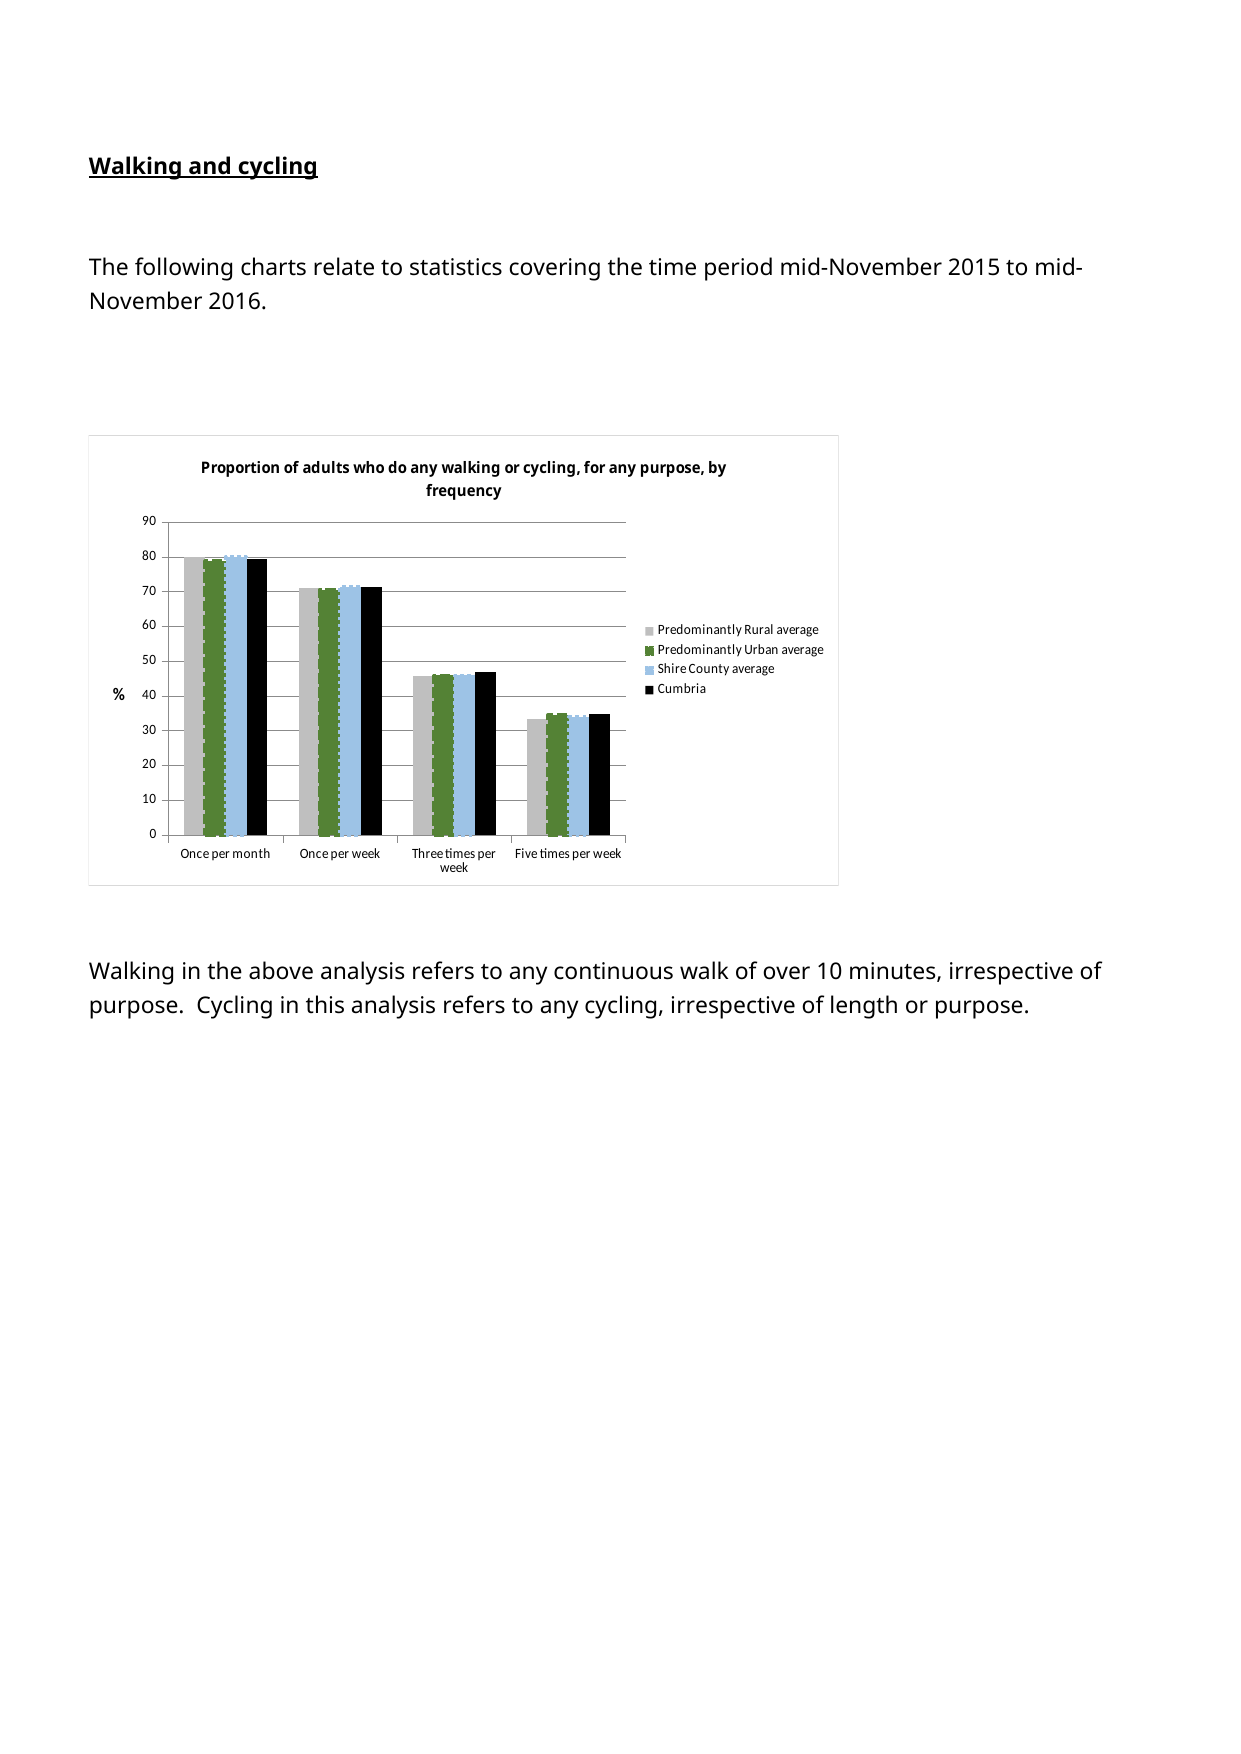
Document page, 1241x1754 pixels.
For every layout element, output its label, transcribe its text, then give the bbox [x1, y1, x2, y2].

text Walking in the above analysis refers to any continuous walk of over 10 minutes, irrespective of purpose. Cycling in this analysis refers to any cycling, irrespective of length or purpose. [89, 955, 1152, 1020]
text Walking and cycling [89, 150, 1152, 181]
text The following charts relate to statistics covering the time period mid-November 2015 to mid-November 2016. [89, 251, 1152, 316]
